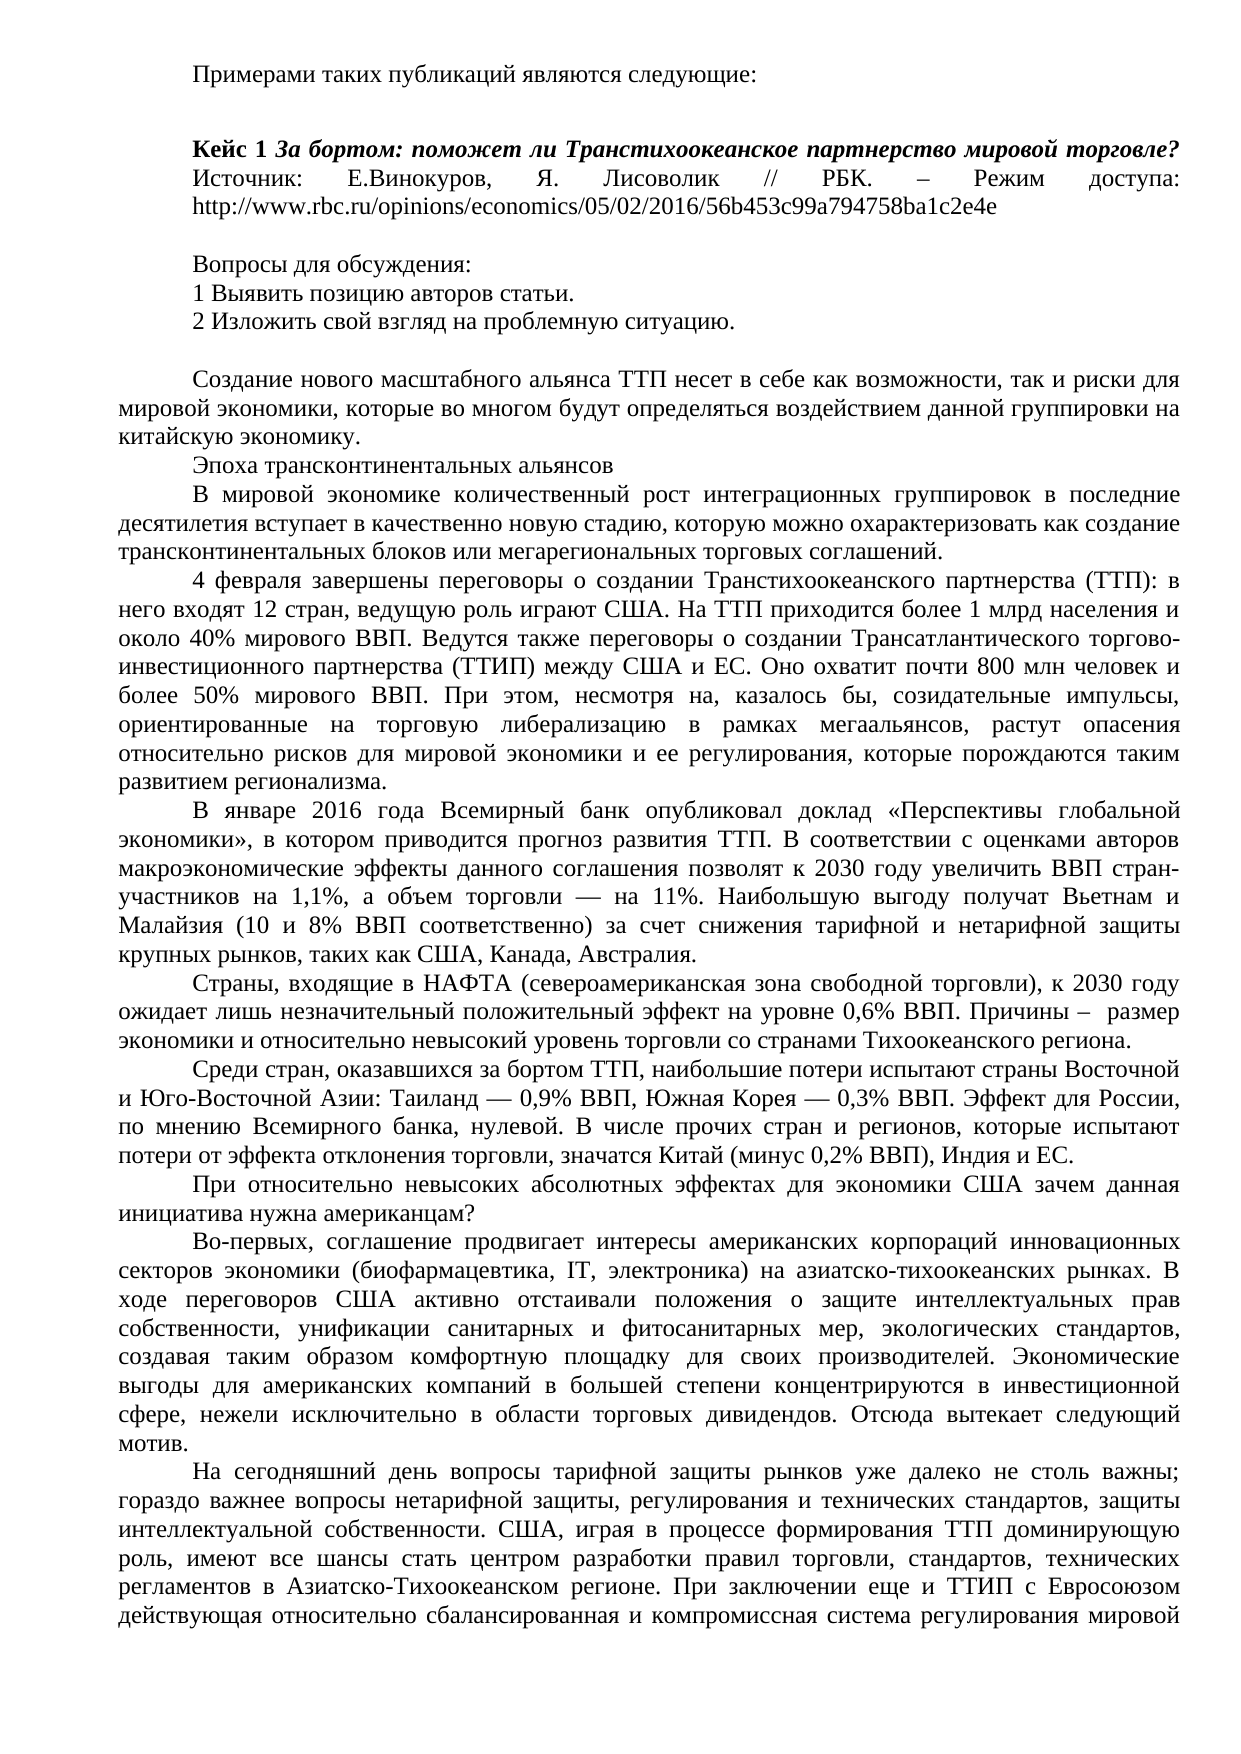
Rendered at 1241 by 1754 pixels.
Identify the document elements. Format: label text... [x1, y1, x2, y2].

text В январе 2016 года Всемирный банк опубликовал доклад «Перспективы глобальной экономики», в котором приводится прогноз развития ТТП. В соответствии с оценками авторов макроэкономические эффекты данного соглашения позволят к 2030 году увеличить ВВП стран-участников на 1,1%, а объем торговли — на 11%. Наибольшую выгоду получат Вьетнам и Малайзия (10 и 8% ВВП соответственно) за счет снижения тарифной и нетарифной защиты крупных рынков, таких как США, Канада, Австралия. [118, 795, 1181, 968]
text Во-первых, соглашение продвигает интересы американских корпораций инновационных секторов экономики (биофармацевтика, IT, электроника) на азиатско-тихоокеанских рынках. В ходе переговоров США активно отстаивали положения о защите интеллектуальных прав собственности, унификации санитарных и фитосанитарных мер, экологических стандартов, создавая таким образом комфортную площадку для своих производителей. Экономические выгоды для американских компаний в большей степени концентрируются в инвестиционной сфере, нежели исключительно в области торговых дивидендов. Отсюда вытекает следующий мотив. [118, 1226, 1181, 1456]
text В мировой экономике количественный рост интеграционных группировок в последние десятилетия вступает в качественно новую стадию, которую можно охарактеризовать как создание трансконтинентальных блоков или мегарегиональных торговых соглашений. [118, 479, 1181, 565]
text Примерами таких публикаций являются следующие: [118, 59, 1181, 88]
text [118, 1456, 1181, 1629]
text Эпоха трансконтинентальных альянсов [118, 450, 1181, 479]
text 1 Выявить позицию авторов статьи. [118, 278, 1181, 306]
text 4 февраля завершены переговоры о создании Транстихоокеанского партнерства (ТТП): в него входят 12 стран, ведущую роль играют США. На ТТП приходится более 1 млрд населения и около 40% мирового ВВП. Ведутся также переговоры о создании Трансатлантического торгово-инвестиционного партнерства (ТТИП) между США и ЕС. Оно охватит почти 800 млн человек и более 50% мирового ВВП. При этом, несмотря на, казалось бы, созидательные импульсы, ориентированные на торговую либерализацию в рамках мегаальянсов, растут опасения относительно рисков для мировой экономики и ее регулирования, которые порождаются таким развитием регионализма. [118, 565, 1181, 795]
text Кейс 1 За бортом: поможет ли Транстихоокеанское партнерство мировой торговле? Источник: Е.Винокуров, Я. Лисоволик // РБК. – Режим доступа: http://www.rbc.ru/opinions/economics/05/02/2016/56b453c99a794758ba1c2e4e [192, 134, 1181, 220]
text Страны, входящие в НАФТА (североамериканская зона свободной торговли), к 2030 году ожидает лишь незначительный положительный эффект на уровне 0,6% ВВП. Причины – размер экономики и относительно невысокий уровень торговли со странами Тихоокеанского региона. [118, 968, 1181, 1054]
text 2 Изложить свой взгляд на проблемную ситуацию. [118, 306, 1181, 335]
text Создание нового масштабного альянса ТТП несет в себе как возможности, так и риски для мировой экономики, которые во многом будут определяться воздействием данной группировки на китайскую экономику. [118, 364, 1181, 450]
text При относительно невысоких абсолютных эффектах для экономики США зачем данная инициатива нужна американцам? [118, 1169, 1181, 1226]
text Среди стран, оказавшихся за бортом ТТП, наибольшие потери испытают страны Восточной и Юго-Восточной Азии: Таиланд — 0,9% ВВП, Южная Корея — 0,3% ВВП. Эффект для России, по мнению Всемирного банка, нулевой. В числе прочих стран и регионов, которые испытают потери от эффекта отклонения торговли, значатся Китай (минус 0,2% ВВП), Индия и ЕС. [118, 1054, 1181, 1169]
text Вопросы для обсуждения: [118, 249, 1181, 278]
